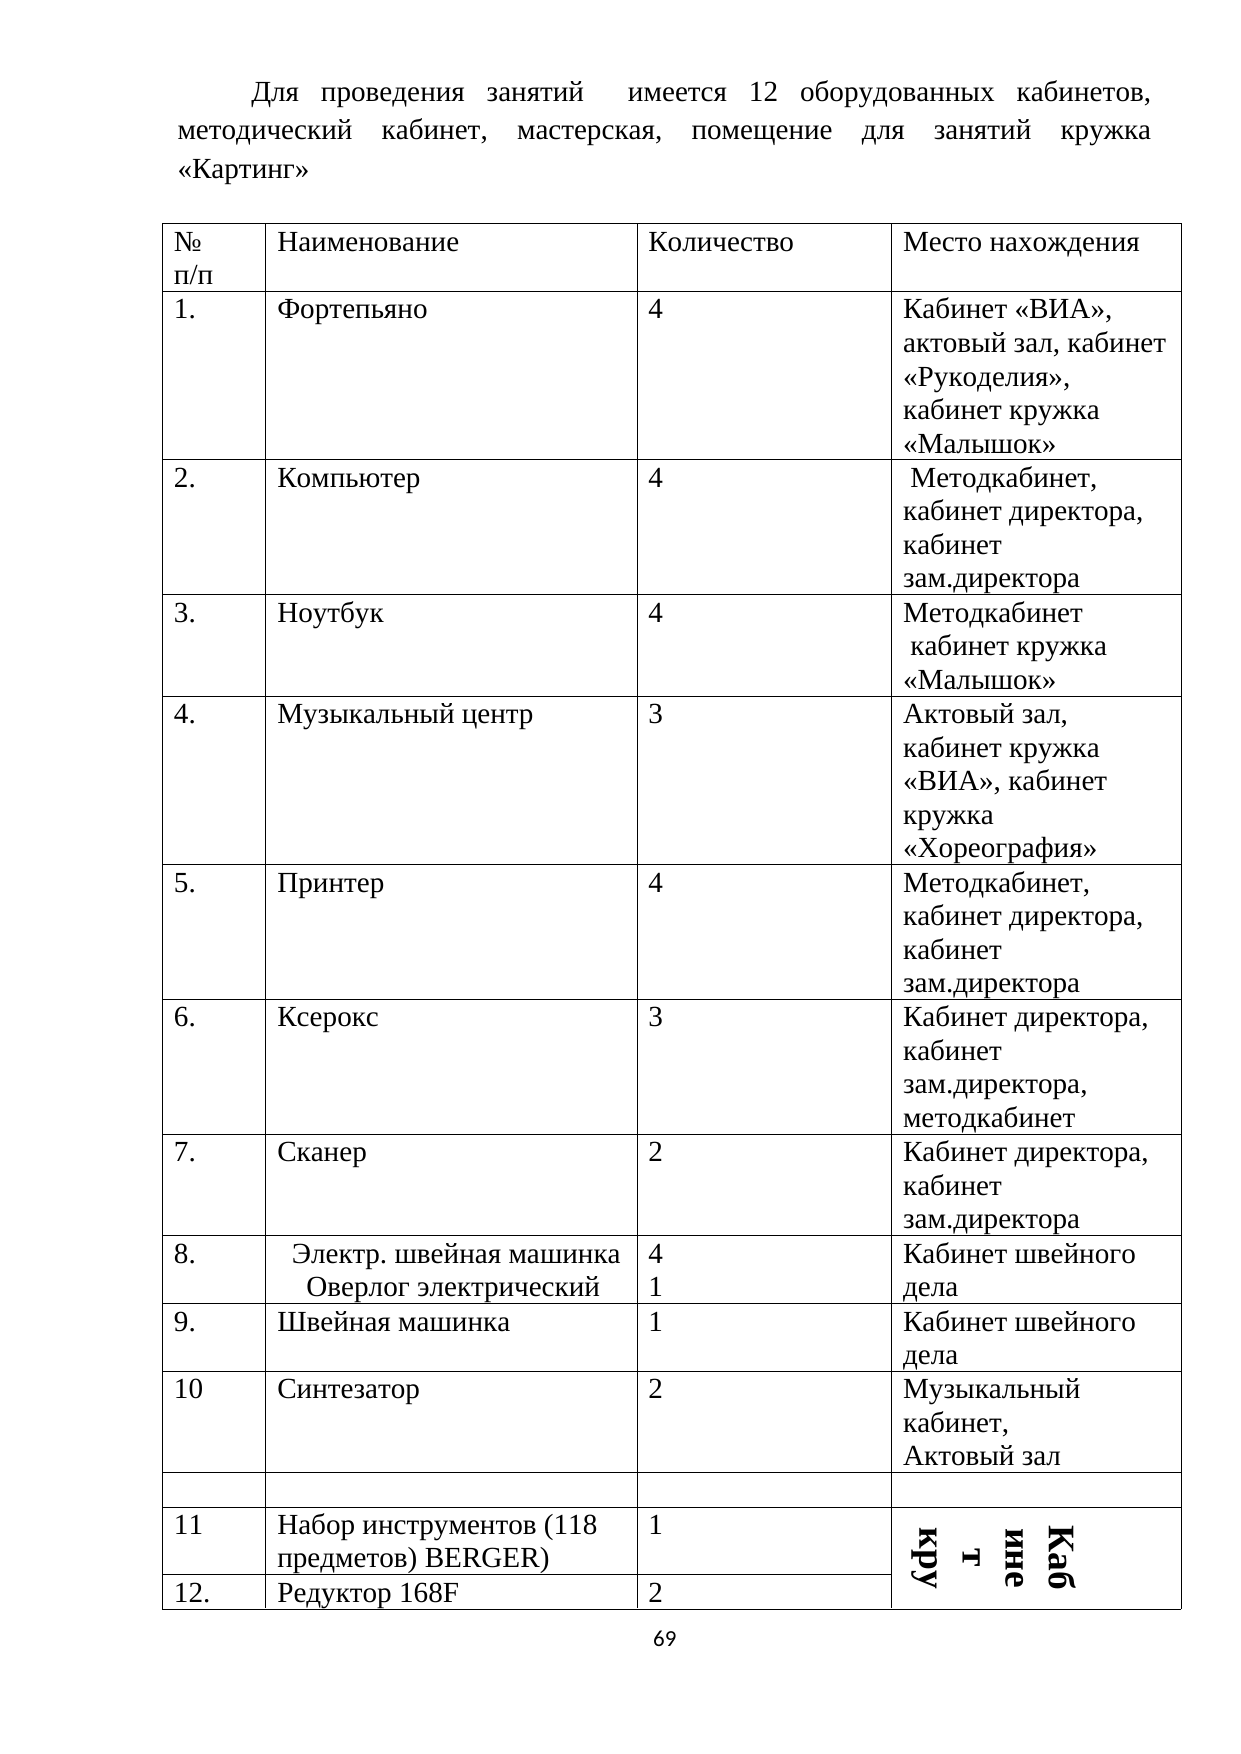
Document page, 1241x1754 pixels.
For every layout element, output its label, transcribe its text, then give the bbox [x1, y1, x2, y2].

table_cell 2 [638, 1372, 891, 1472]
table_cell Актовый зал, кабинет кружка «ВИА», кабинет кружка «Хореография» [892, 697, 1181, 864]
table_cell Швейная машинка [266, 1304, 637, 1371]
table_cell Методкабинет, кабинет директора, кабинет зам.директора [892, 865, 1181, 999]
table_cell Сканер [266, 1135, 637, 1235]
table_cell Ноутбук [266, 595, 637, 696]
table_cell Кабинет кружка «Картинг» [892, 1508, 1181, 1608]
table_cell 4 1 [638, 1236, 891, 1303]
table_header Наименование [266, 224, 637, 291]
table_cell 9. [163, 1304, 265, 1371]
table_cell 3 [638, 1000, 891, 1134]
table_cell Редуктор 168F [266, 1575, 637, 1608]
table_cell Фортепьяно [266, 292, 637, 459]
table_cell 4 [638, 595, 891, 696]
table_cell Принтер [266, 865, 637, 999]
table_cell Методкабинет кабинет кружка «Малышок» [892, 595, 1181, 696]
table_cell 7. [163, 1135, 265, 1235]
table_cell Кабинет швейного дела [892, 1304, 1181, 1371]
table_cell [892, 1473, 1181, 1506]
table_cell 2 [638, 1575, 891, 1608]
text Для проведения занятий имеется 12 оборудованных кабинетов, методический кабинет, мастерская, помещение для занятий кружка «Картинг» [177, 74, 1152, 184]
table_cell 10 [163, 1372, 265, 1472]
table_cell 8. [163, 1236, 265, 1303]
table_header № п/п [163, 224, 265, 291]
table_header Количество [638, 224, 891, 291]
table_header Место нахождения [892, 224, 1181, 291]
table_cell 5. [163, 865, 265, 999]
table_cell 1 [638, 1508, 891, 1574]
table_cell Синтезатор [266, 1372, 637, 1472]
table_cell 3. [163, 595, 265, 696]
table_cell 1 [638, 1304, 891, 1371]
table_cell 4 [638, 865, 891, 999]
table_cell 12. [163, 1575, 265, 1608]
table_cell 1. [163, 292, 265, 459]
table_cell Кабинет «ВИА», актовый зал, кабинет «Рукоделия», кабинет кружка «Малышок» [892, 292, 1181, 459]
table_cell Кабинет директора, кабинет зам.директора, методкабинет [892, 1000, 1181, 1134]
table_cell [163, 1473, 265, 1506]
table_cell 11 [163, 1508, 265, 1574]
table_cell Кабинет швейного дела [892, 1236, 1181, 1303]
table_cell Кабинет директора, кабинет зам.директора [892, 1135, 1181, 1235]
table_cell [638, 1473, 891, 1506]
table_cell Музыкальный кабинет, Актовый зал [892, 1372, 1181, 1472]
table_cell Электр. швейная машинка Оверлог электрический [266, 1236, 637, 1303]
table_cell 2 [638, 1135, 891, 1235]
table_cell 3 [638, 697, 891, 864]
table_cell [266, 1473, 637, 1506]
table_cell 4 [638, 292, 891, 459]
table_cell 2. [163, 460, 265, 594]
table_cell 6. [163, 1000, 265, 1134]
table_cell Методкабинет, кабинет директора, кабинет зам.директора [892, 460, 1181, 594]
table_cell Ксерокс [266, 1000, 637, 1134]
table_cell Музыкальный центр [266, 697, 637, 864]
table_cell Компьютер [266, 460, 637, 594]
table_cell Набор инструментов (118 предметов) BERGER) [266, 1508, 637, 1574]
table_cell 4 [638, 460, 891, 594]
table_cell 4. [163, 697, 265, 864]
